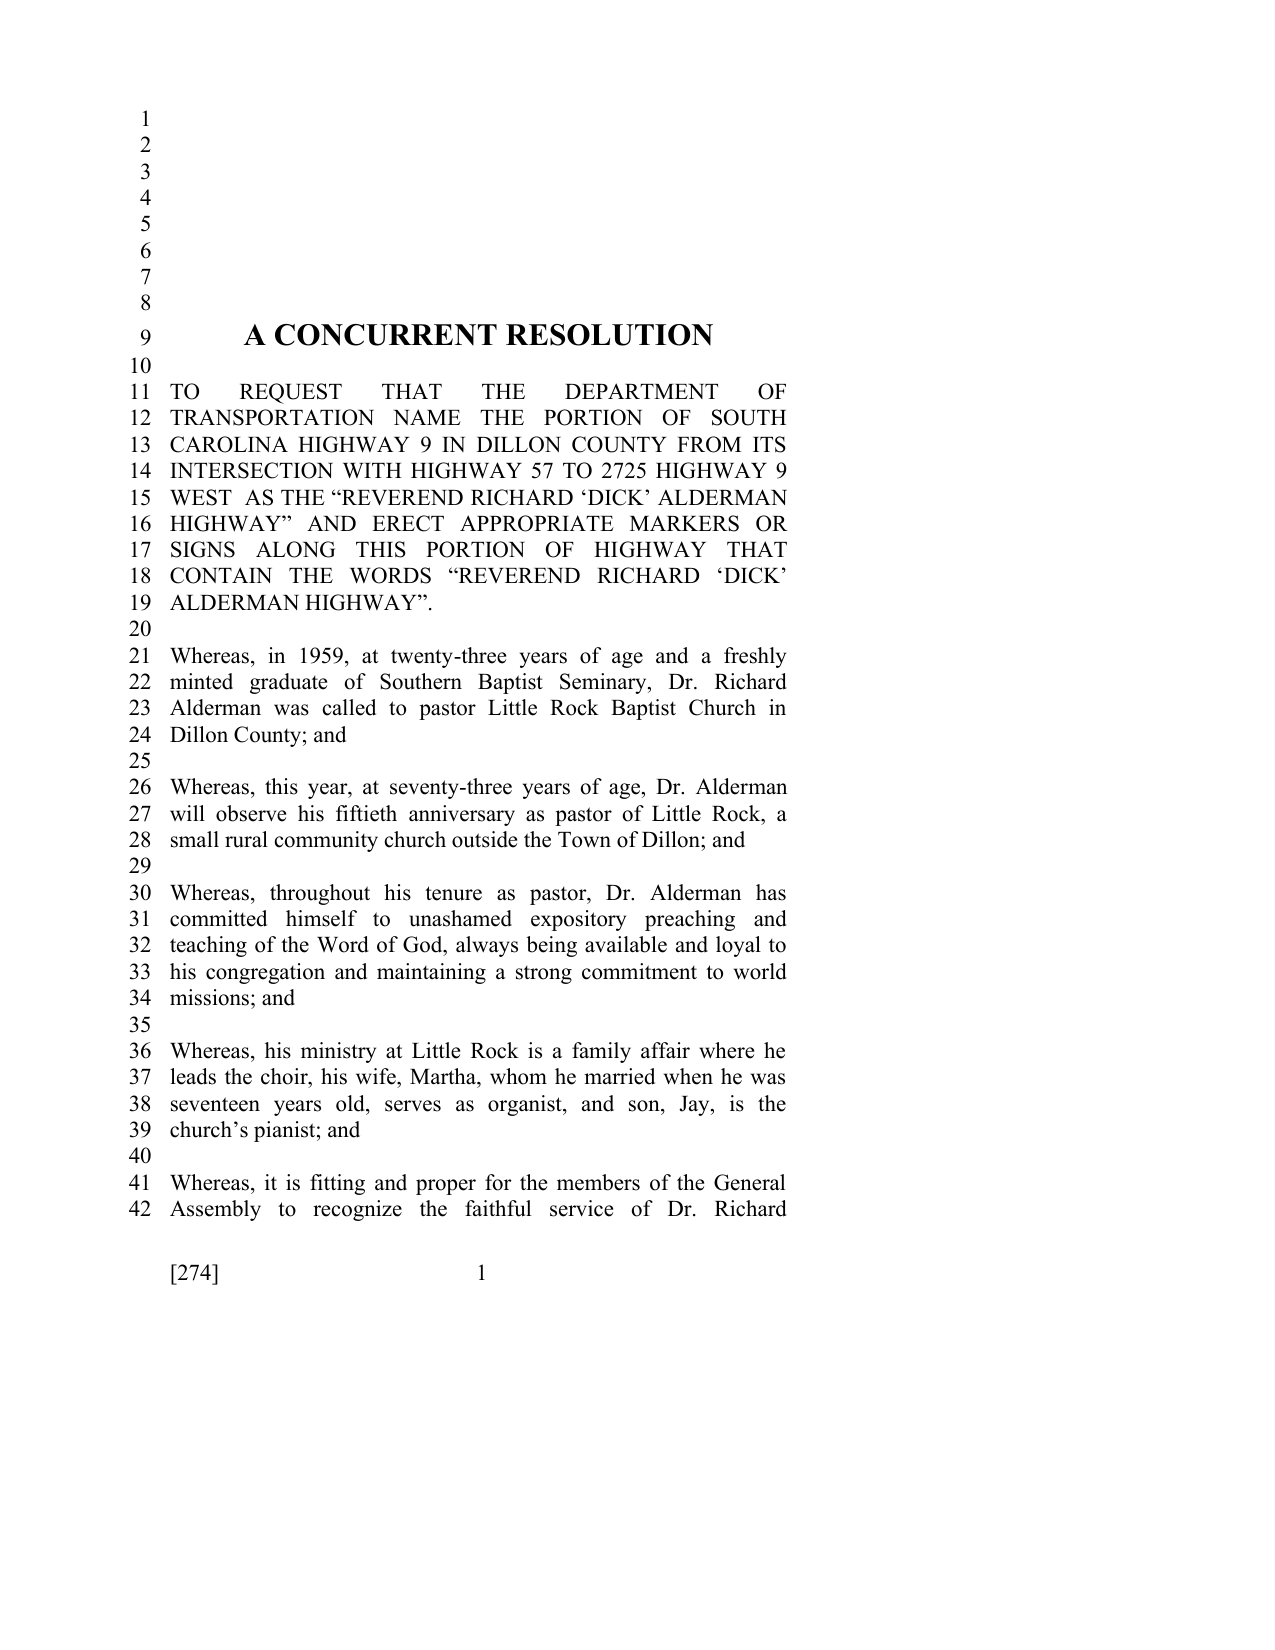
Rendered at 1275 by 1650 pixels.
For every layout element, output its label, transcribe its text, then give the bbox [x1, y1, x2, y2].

text Whereas, this year, at seventy-three years of age, Dr. Alderman will observe his fiftieth anniversary as pastor of Little Rock, a small rural community church outside the Town of Dillon; and [169, 773, 787, 852]
text Whereas, in 1959, at twenty-three years of age and a freshly minted graduate of Southern Baptist Seminary, Dr. Richard Alderman was called to pastor Little Rock Baptist Church in Dillon County; and [169, 642, 787, 747]
text Whereas, throughout his tenure as pastor, Dr. Alderman has committed himself to unashamed expository preaching and teaching of the Word of God, always being available and loyal to his congregation and maintaining a strong commitment to world missions; and [169, 879, 787, 1011]
text A CONCURRENT RESOLUTION [169, 316, 787, 352]
text Whereas, his ministry at Little Rock is a family affair where he leads the choir, his wife, Martha, whom he married when he was seventeen years old, serves as organist, and son, Jay, is the church’s pianist; and [169, 1037, 787, 1142]
text TO REQUEST THAT THE DEPARTMENT OF TRANSPORTATION NAME THE PORTION OF SOUTH CAROLINA HIGHWAY 9 IN DILLON COUNTY FROM ITS INTERSECTION WITH HIGHWAY 57 TO 2725 HIGHWAY 9 WEST AS THE “REVEREND RICHARD ‘DICK’ ALDERMAN HIGHWAY” AND ERECT APPROPRIATE MARKERS OR SIGNS ALONG THIS PORTION OF HIGHWAY THAT CONTAIN THE WORDS “REVEREND RICHARD ‘DICK’ ALDERMAN HIGHWAY”. [169, 378, 787, 615]
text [169, 1169, 787, 1221]
